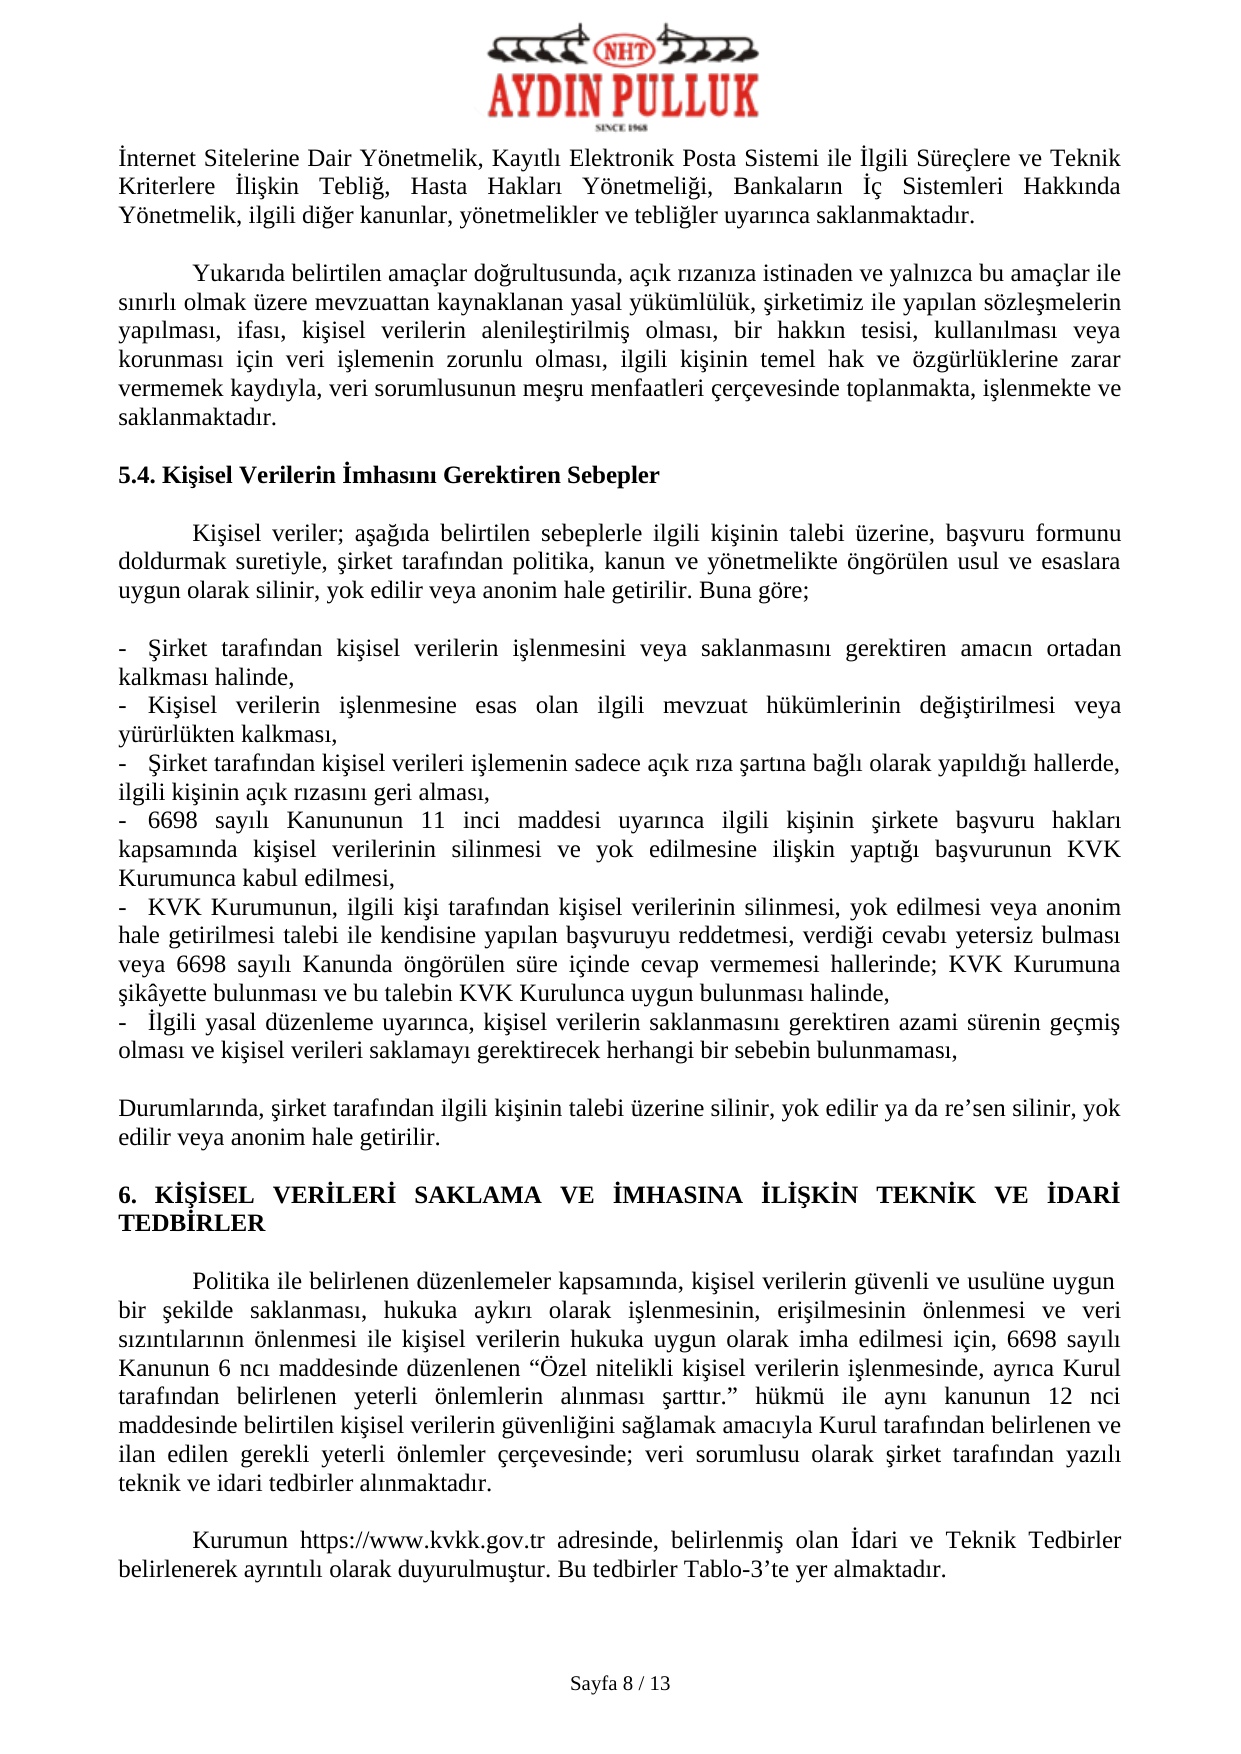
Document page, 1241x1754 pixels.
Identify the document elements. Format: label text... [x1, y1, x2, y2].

text Yukarıda belirtilen amaçlar doğrultusunda, açık rızanıza istinaden ve yalnızca bu amaçlar ile sınırlı olmak üzere mevzuattan kaynaklanan yasal yükümlülük, şirketimiz ile yapılan sözleşmelerin yapılması, ifası, kişisel verilerin alenileştirilmiş olması, bir hakkın tesisi, kullanılması veya korunması için veri işlemenin zorunlu olması, ilgili kişinin temel hak ve özgürlüklerine zarar vermemek kaydıyla, veri sorumlusunun meşru menfaatleri çerçevesinde toplanmakta, işlenmekte ve saklanmaktadır. [118, 258, 1122, 431]
list 6698 sayılı Kanununun 11 inci maddesi uyarınca ilgili kişinin şirkete başvuru hakları kapsamında kişisel verilerinin silinmesi ve yok edilmesine ilişkin yaptığı başvurunun KVK Kurumunca kabul edilmesi, [118, 806, 1122, 892]
text Kişisel veriler; aşağıda belirtilen sebeplerle ilgili kişinin talebi üzerine, başvuru formunu doldurmak suretiyle, şirket tarafından politika, kanun ve yönetmelikte öngörülen usul ve esaslara uygun olarak silinir, yok edilir veya anonim hale getirilir. Buna göre; [118, 518, 1122, 604]
list Durumlarında, şirket tarafından ilgili kişinin talebi üzerine silinir, yok edilir ya da re’sen silinir, yok edilir veya anonim hale getirilir. [118, 1093, 1122, 1151]
list KVK Kurumunun, ilgili kişi tarafından kişisel verilerinin silinmesi, yok edilmesi veya anonim hale getirilmesi talebi ile kendisine yapılan başvuruyu reddetmesi, verdiği cevabı yetersiz bulması veya 6698 sayılı Kanunda öngörülen süre içinde cevap vermemesi hallerinde; KVK Kurumuna şikâyette bulunması ve bu talebin KVK Kurulunca uygun bulunması halinde, [118, 892, 1122, 1007]
list Şirket tarafından kişisel verileri işlemenin sadece açık rıza şartına bağlı olarak yapıldığı hallerde, ilgili kişinin açık rızasını geri alması, [118, 748, 1122, 806]
list Kişisel verilerin işlenmesine esas olan ilgili mevzuat hükümlerinin değiştirilmesi veya yürürlükten kalkması, [118, 691, 1122, 748]
subtitle 5.4. Kişisel Verilerin İmhasını Gerektiren Sebepler [118, 460, 1122, 488]
list Şirket tarafından kişisel verilerin işlenmesini veya saklanmasını gerektiren amacın ortadan kalkması halinde, [118, 633, 1122, 691]
subtitle 6. KİŞİSEL VERİLERİ SAKLAMA VE İMHASINA İLİŞKİN TEKNİK VE İDARİ TEDBİRLER [118, 1180, 1122, 1237]
list İlgili yasal düzenleme uyarınca, kişisel verilerin saklanmasını gerektiren azami sürenin geçmiş olması ve kişisel verileri saklamayı gerektirecek herhangi bir sebebin bulunmaması, [118, 1007, 1122, 1064]
picture [474, 17, 767, 143]
text Kurumun https://www.kvkk.gov.tr adresinde, belirlenmiş olan İdari ve Teknik Tedbirler belirlenerek ayrıntılı olarak duyurulmuştur. Bu tedbirler Tablo-3’te yer almaktadır. [118, 1526, 1122, 1583]
text Politika ile belirlenen düzenlemeler kapsamında, kişisel verilerin güvenli ve usulüne uygun bir şekilde saklanması, hukuka aykırı olarak işlenmesinin, erişilmesinin önlenmesi ve veri sızıntılarının önlenmesi ile kişisel verilerin hukuka uygun olarak imha edilmesi için, 6698 sayılı Kanunun 6 ncı maddesinde düzenlenen “Özel nitelikli kişisel verilerin işlenmesinde, ayrıca Kurul tarafından belirlenen yeterli önlemlerin alınması şarttır.” hükmü ile aynı kanunun 12 nci maddesinde belirtilen kişisel verilerin güvenliğini sağlamak amacıyla Kurul tarafından belirlenen ve ilan edilen gerekli yeterli önlemler çerçevesinde; veri sorumlusu olarak şirket tarafından yazılı teknik ve idari tedbirler alınmaktadır. [118, 1266, 1122, 1496]
